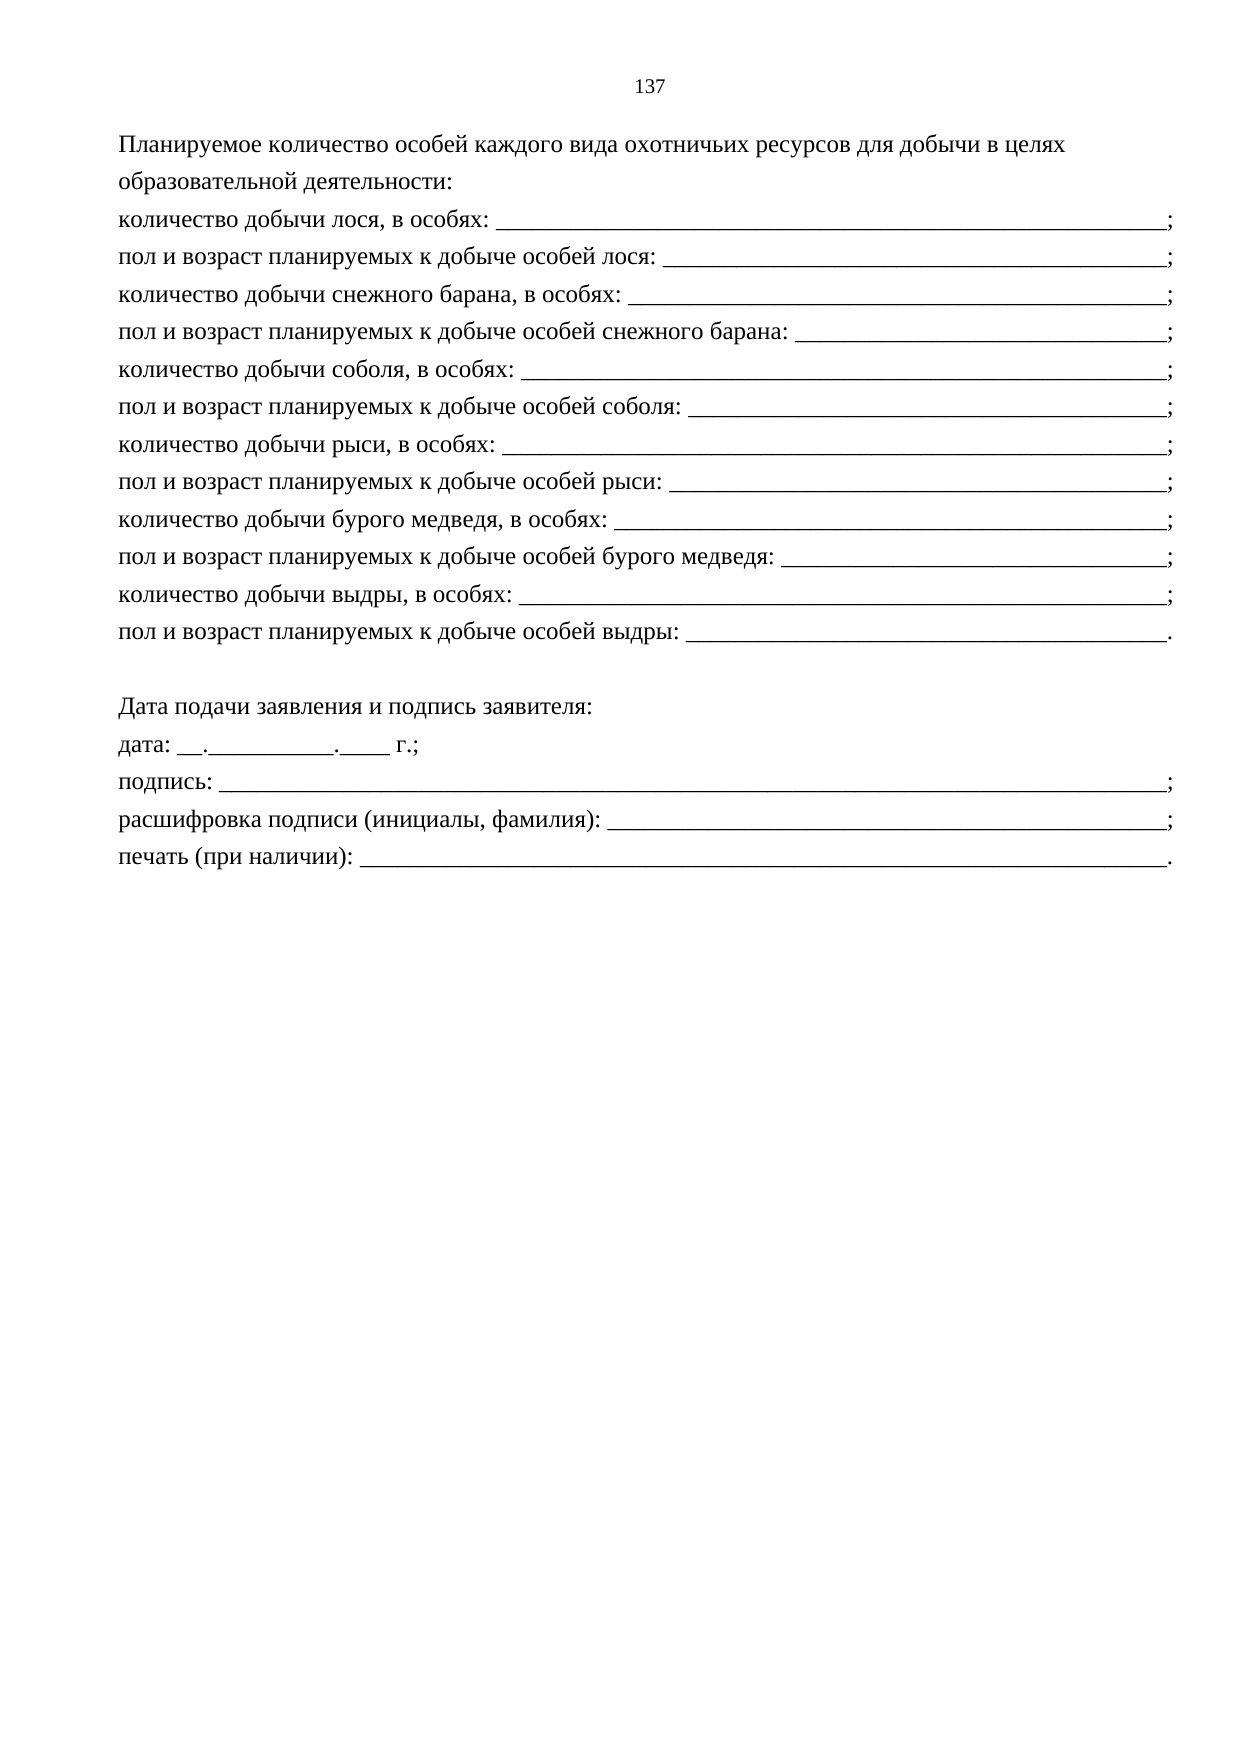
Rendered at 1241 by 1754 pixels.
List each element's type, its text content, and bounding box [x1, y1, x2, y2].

text пол и возраст планируемых к добыче особей рыси: ; [118, 459, 1181, 497]
text Дата подачи заявления и подпись заявителя: [118, 684, 1181, 722]
text количество добычи снежного барана, в особях: ; [118, 272, 1181, 309]
text Планируемое количество особей каждого вида охотничьих ресурсов для добычи в целях образовательной деятельности: [118, 122, 1181, 197]
text расшифровка подписи (инициалы, фамилия): ; [118, 797, 1181, 834]
text количество добычи лося, в особях: ; [118, 197, 1181, 234]
text количество добычи выдры, в особях: ; [118, 572, 1181, 609]
text пол и возраст планируемых к добыче особей снежного барана: ; [118, 309, 1181, 347]
text подпись: ; [118, 759, 1181, 797]
text пол и возраст планируемых к добыче особей лося: ; [118, 234, 1181, 272]
text количество добычи соболя, в особях: ; [118, 347, 1181, 384]
text пол и возраст планируемых к добыче особей бурого медведя: ; [118, 534, 1181, 572]
text количество добычи бурого медведя, в особях: ; [118, 497, 1181, 534]
text пол и возраст планируемых к добыче особей выдры: . [118, 609, 1181, 647]
text дата: __.__________.____ г.; [118, 722, 1181, 759]
text пол и возраст планируемых к добыче особей соболя: ; [118, 384, 1181, 422]
text печать (при наличии): . [118, 834, 1181, 872]
text количество добычи рыси, в особях: ; [118, 422, 1181, 459]
